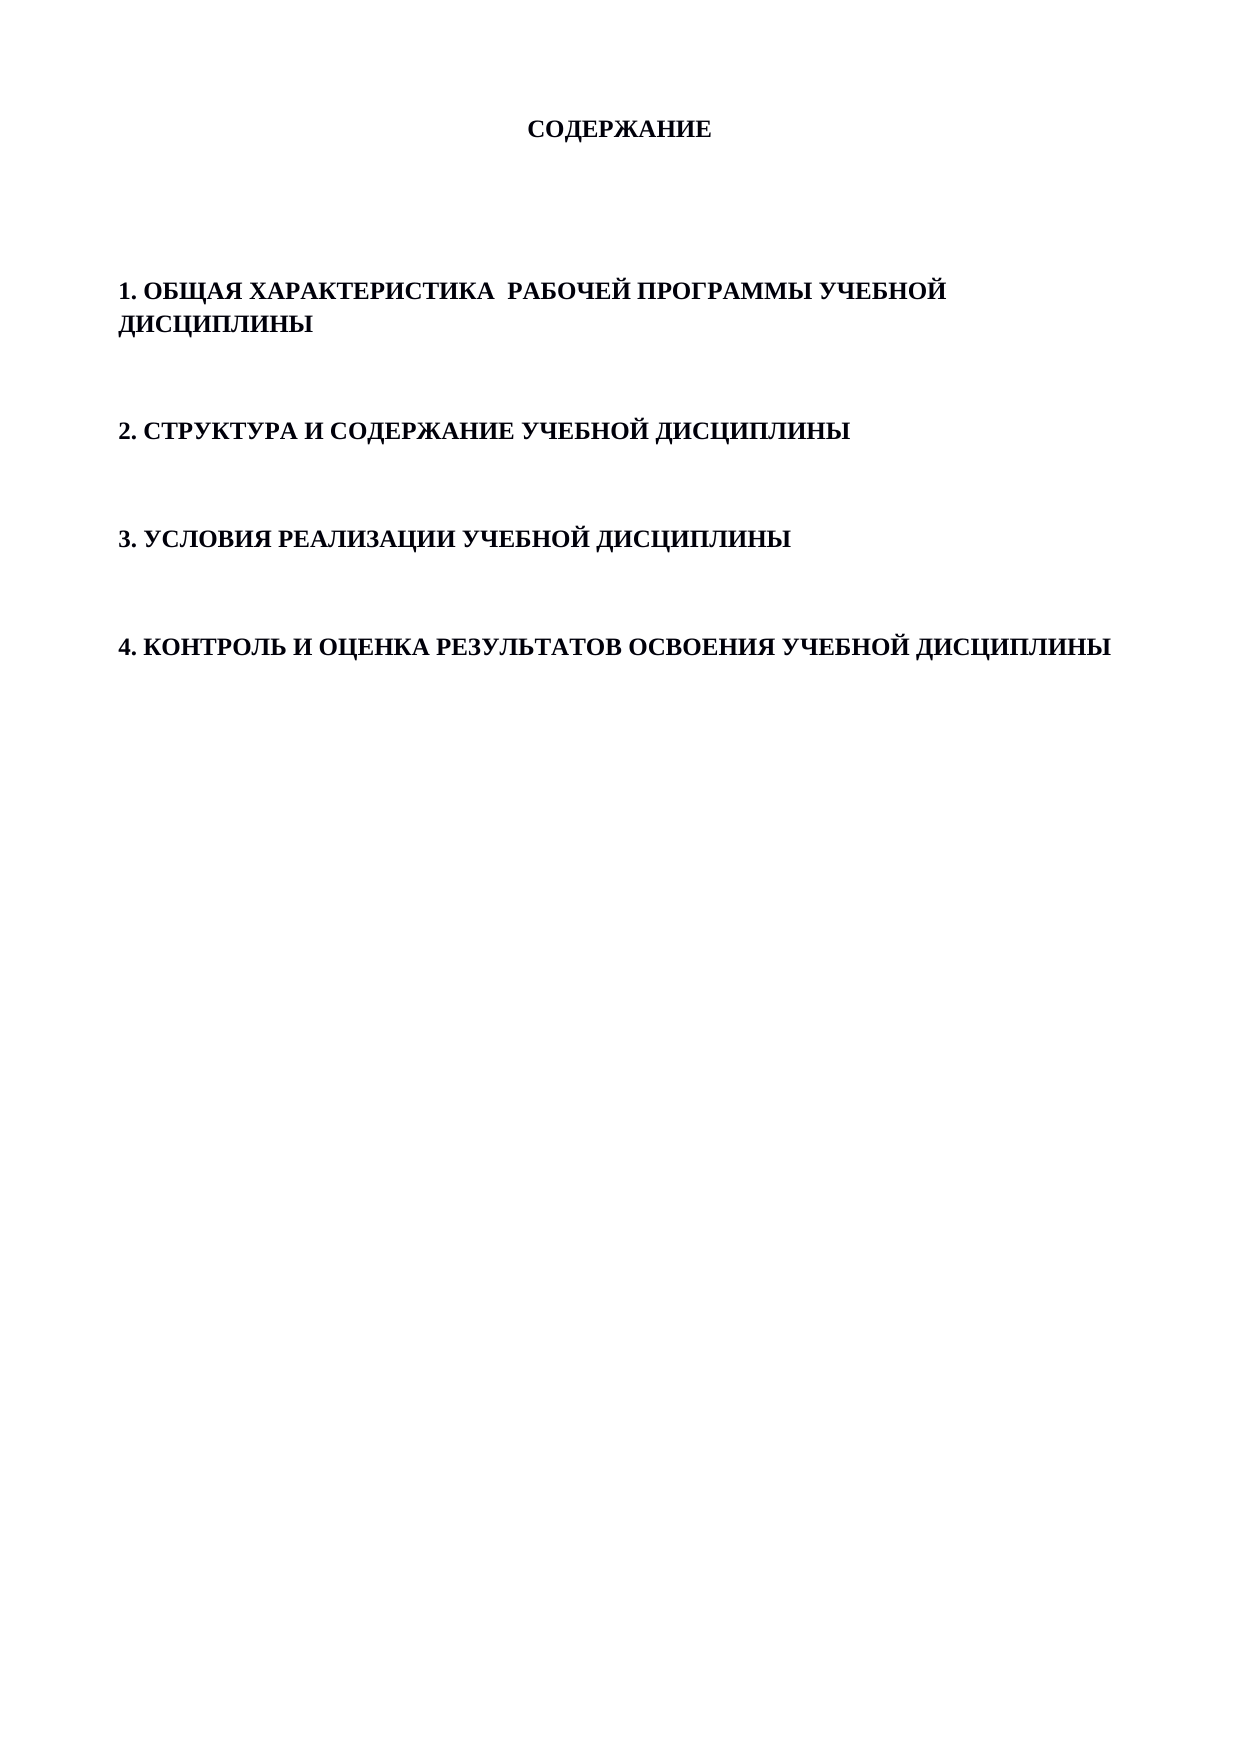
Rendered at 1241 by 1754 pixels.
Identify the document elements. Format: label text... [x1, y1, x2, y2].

text СОДЕРЖАНИЕ [118, 114, 1121, 143]
text 2. СТРУКТУРА И СОДЕРЖАНИЕ УЧЕБНОЙ ДИСЦИПЛИНЫ [118, 416, 1121, 445]
text 1. ОБЩАЯ ХАРАКТЕРИСТИКА РАБОЧЕЙ ПРОГРАММЫ УЧЕБНОЙ ДИСЦИПЛИНЫ [118, 276, 1121, 337]
text 4. КОНТРОЛЬ И ОЦЕНКА РЕЗУЛЬТАТОВ ОСВОЕНИЯ УЧЕБНОЙ ДИСЦИПЛИНЫ [118, 632, 1121, 661]
text 3. УСЛОВИЯ РЕАЛИЗАЦИИ УЧЕБНОЙ ДИСЦИПЛИНЫ [118, 524, 1121, 553]
